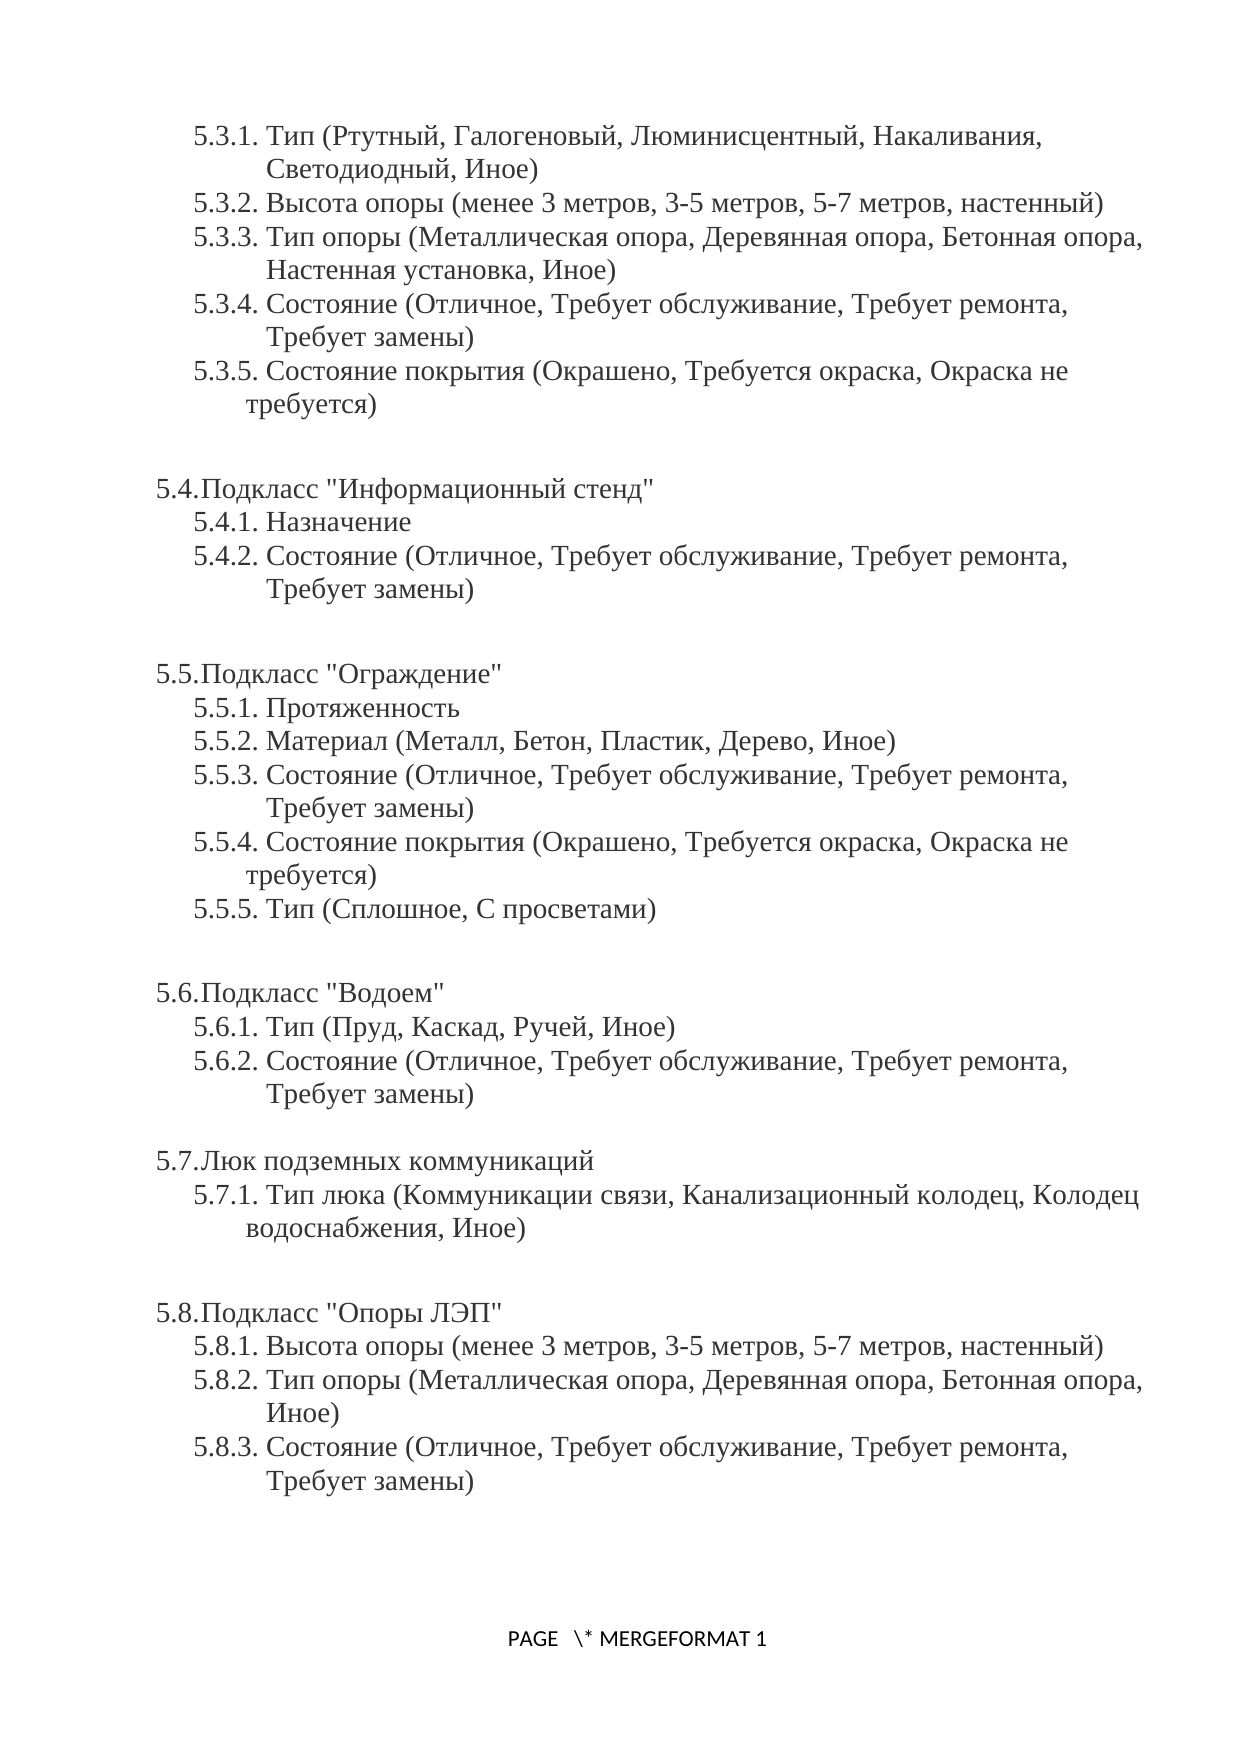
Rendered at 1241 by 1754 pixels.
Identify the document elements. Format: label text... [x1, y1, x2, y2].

list Подкласс "Информационный стенд" [156, 471, 1152, 504]
list Тип (Ртутный, Галогеновый, Люминисцентный, Накаливания, Светодиодный, Иное) [193, 118, 1152, 185]
list Состояние покрытия (Окрашено, Требуется окраска, Окраска не требуется) [193, 824, 1152, 891]
list Материал (Металл, Бетон, Пластик, Дерево, Иное) [193, 723, 1152, 757]
list Тип люка (Коммуникации связи, Канализационный колодец, Колодец водоснабжения, Иное) [193, 1177, 1152, 1244]
list Состояние покрытия (Окрашено, Требуется окраска, Окраска не требуется) [193, 353, 1152, 420]
list Тип (Сплошное, С просветами) [193, 891, 1152, 924]
list Тип опоры (Металлическая опора, Деревянная опора, Бетонная опора, Иное) [193, 1362, 1152, 1429]
list Протяженность [193, 690, 1152, 723]
list Состояние (Отличное, Требует обслуживание, Требует ремонта, Требует замены) [193, 538, 1152, 605]
list Люк подземных коммуникаций [156, 1143, 1152, 1177]
list Подкласс "Водоем" [156, 976, 1152, 1009]
list Состояние (Отличное, Требует обслуживание, Требует ремонта, Требует замены) [193, 286, 1152, 353]
list Подкласс "Опоры ЛЭП" [156, 1295, 1152, 1328]
list Тип (Пруд, Каскад, Ручей, Иное) [193, 1009, 1152, 1043]
list Тип опоры (Металлическая опора, Деревянная опора, Бетонная опора, Настенная установка, Иное) [193, 219, 1152, 286]
list Состояние (Отличное, Требует обслуживание, Требует ремонта, Требует замены) [193, 1043, 1152, 1110]
list Назначение [193, 504, 1152, 538]
list Подкласс "Ограждение" [156, 656, 1152, 690]
list Высота опоры (менее 3 метров, 3-5 метров, 5-7 метров, настенный) [193, 185, 1152, 219]
list Состояние (Отличное, Требует обслуживание, Требует ремонта, Требует замены) [193, 1429, 1152, 1496]
list Высота опоры (менее 3 метров, 3-5 метров, 5-7 метров, настенный) [193, 1328, 1152, 1362]
list Состояние (Отличное, Требует обслуживание, Требует ремонта, Требует замены) [193, 757, 1152, 824]
